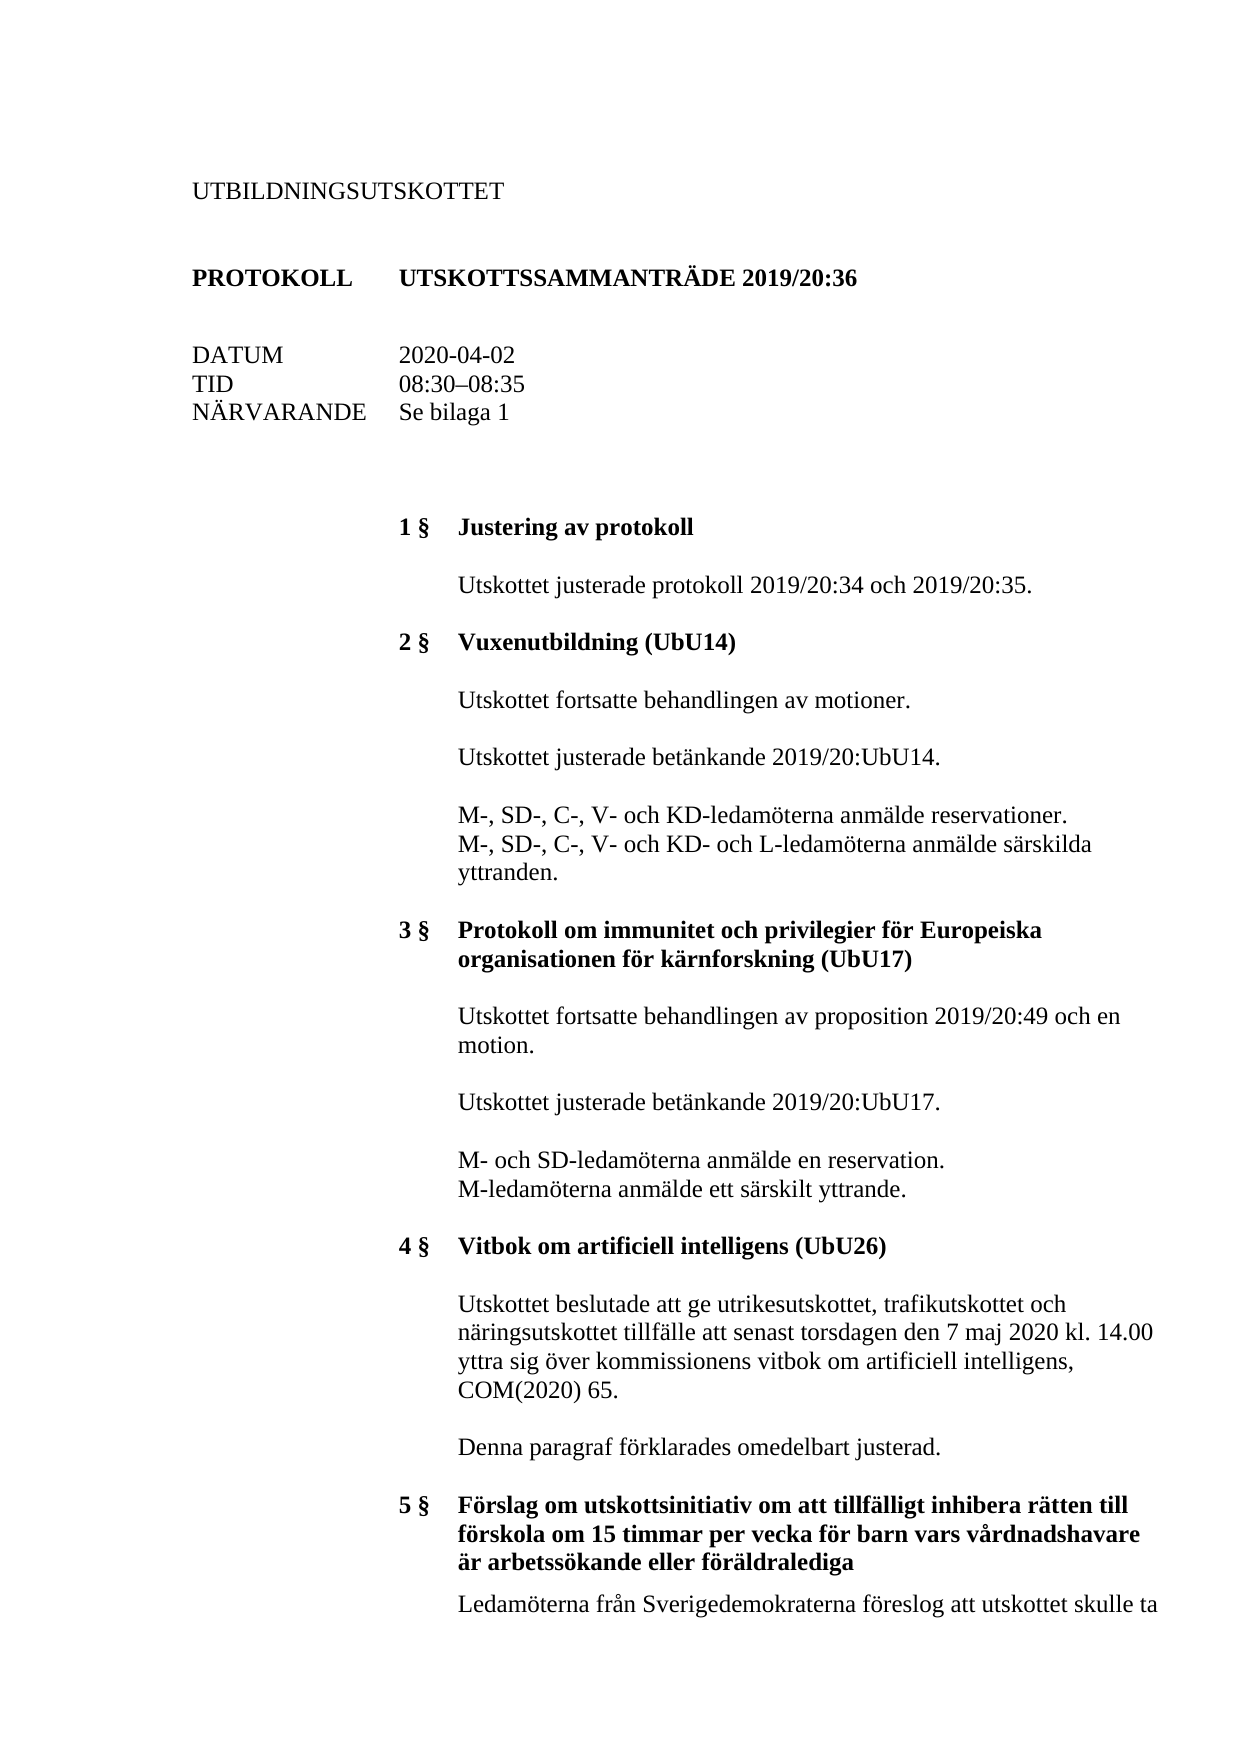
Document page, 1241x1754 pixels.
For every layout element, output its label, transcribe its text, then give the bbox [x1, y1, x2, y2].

table_cell Vitbok om artificiell intelligens (UbU26) Utskottet beslutade att ge utrikesutskottet, trafikutskottet och näringsutskottet tillfälle att senast torsdagen den 7 maj 2020 kl. 14.00 yttra sig över kommissionens vitbok om artificiell intelligens, COM(2020) 65. Denna paragraf förklarades omedelbart justerad. [450, 1231, 1174, 1490]
table_header PROTOKOLL [185, 263, 391, 340]
table_cell TID [185, 369, 391, 397]
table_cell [450, 1490, 1174, 1617]
table_header UTSKOTTSSAMMANTRÄDE 2019/20:36 [391, 263, 1064, 340]
table_cell Protokoll om immunitet och privilegier för Europeiska organisationen för kärnforskning (UbU17) Utskottet fortsatte behandlingen av proposition 2019/20:49 och en motion. Utskottet justerade betänkande 2019/20:UbU17. M- och SD-ledamöterna anmälde en reservation. M-ledamöterna anmälde ett särskilt yttrande. [450, 915, 1174, 1231]
table_cell [391, 1490, 450, 1617]
table_cell 08:30–08:35 [391, 369, 1064, 397]
table_cell [391, 628, 450, 915]
table_header UTBILDNINGSUTSKOTTET [185, 176, 1137, 205]
table_cell [391, 915, 450, 1231]
table_header Justering av protokoll Utskottet justerade protokoll 2019/20:34 och 2019/20:35. [450, 513, 1174, 627]
table_header [391, 513, 450, 627]
table_cell Se bilaga 1 [391, 398, 1064, 426]
table_cell DATUM [185, 340, 391, 369]
table_cell 2020-04-02 [391, 340, 1064, 369]
table_cell [391, 1231, 450, 1490]
table_cell Vuxenutbildning (UbU14) Utskottet fortsatte behandlingen av motioner. Utskottet justerade betänkande 2019/20:UbU14. M-, SD-, C-, V- och KD-ledamöterna anmälde reservationer. M-, SD-, C-, V- och KD- och L-ledamöterna anmälde särskilda yttranden. [450, 628, 1174, 915]
table_cell NÄRVARANDE [185, 398, 391, 426]
